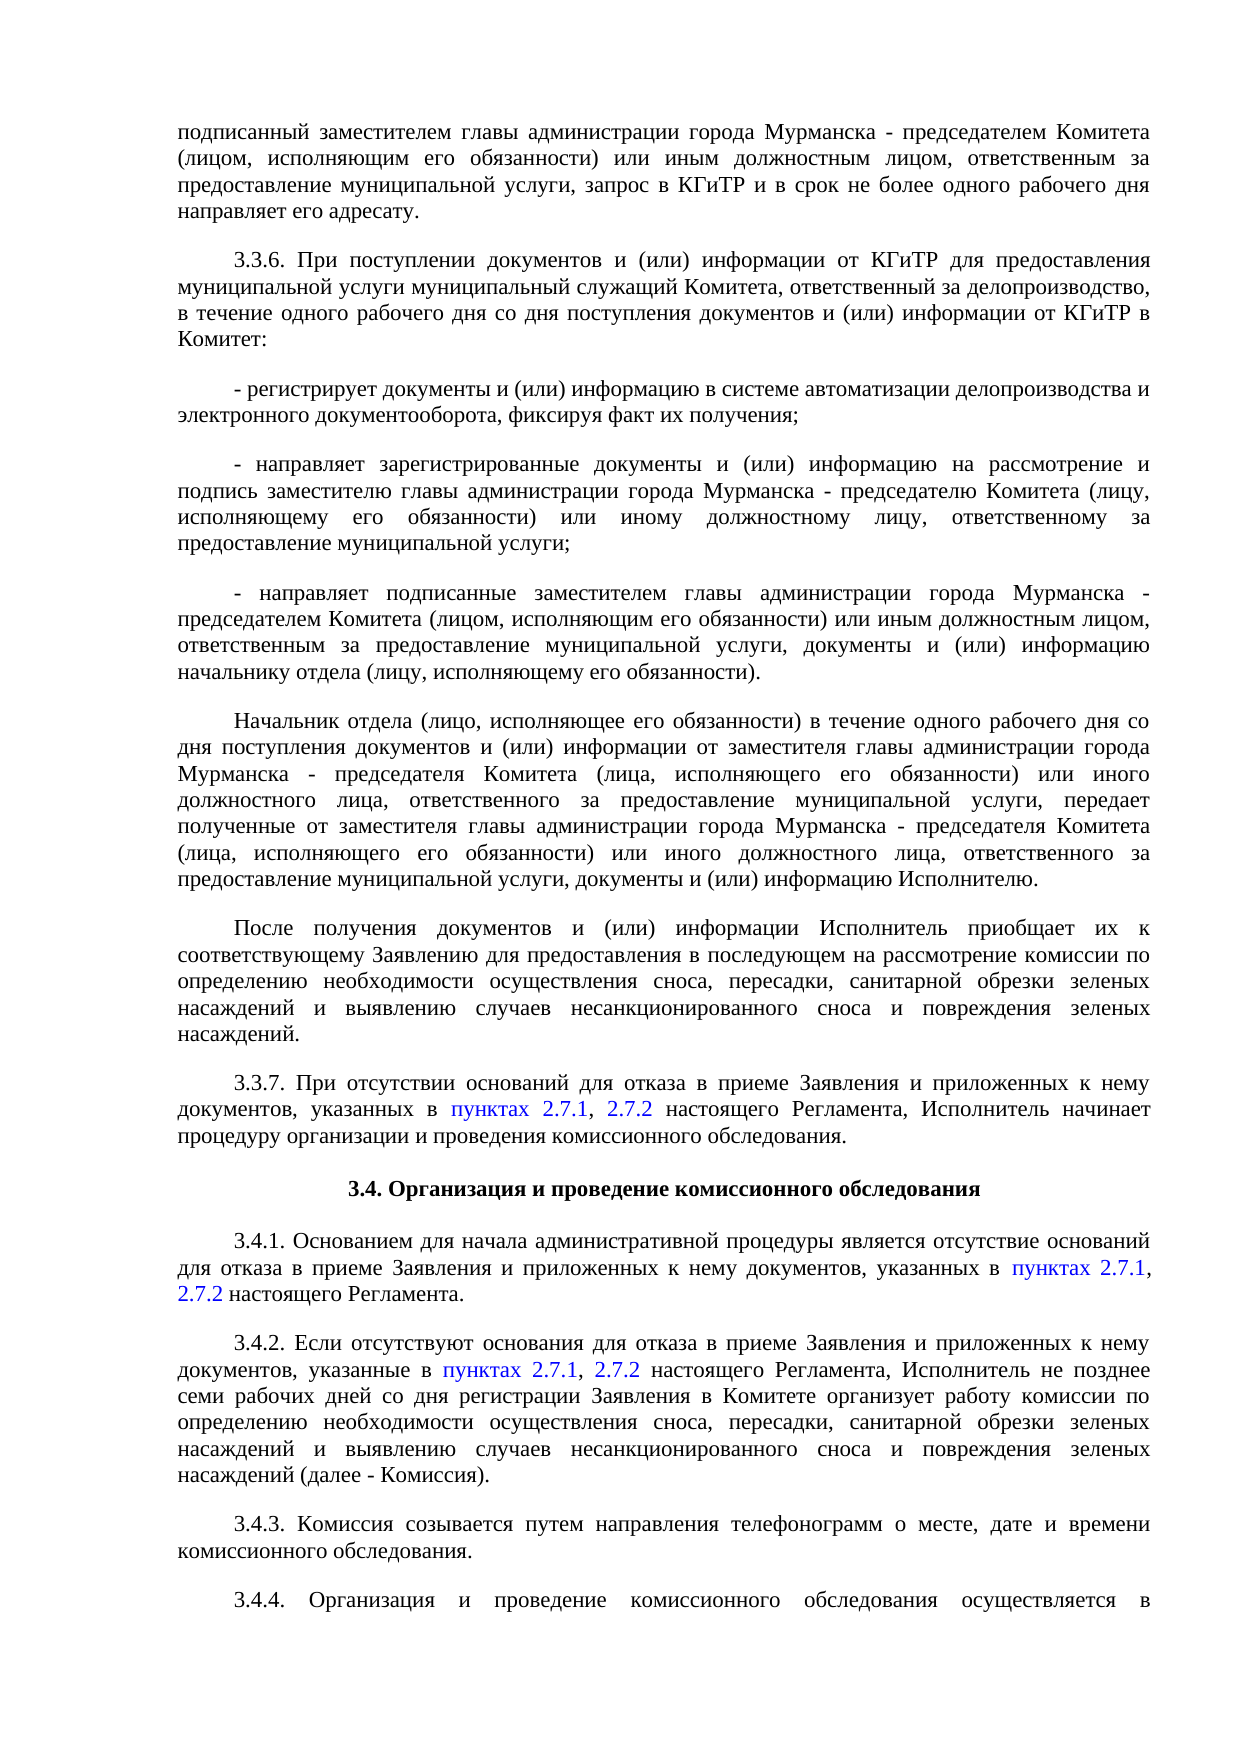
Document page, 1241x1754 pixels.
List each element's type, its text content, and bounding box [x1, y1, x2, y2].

text 3.4.3. Комиссия созывается путем направления телефонограмм о месте, дате и времени комиссионного обследования. [177, 1510, 1152, 1563]
text 3.4.1. Основанием для начала административной процедуры является отсутствие оснований для отказа в приеме Заявления и приложенных к нему документов, указанных в пунктах 2.7.1, 2.7.2 настоящего Регламента. [177, 1227, 1152, 1306]
text 3.3.6. При поступлении документов и (или) информации от КГиТР для предоставления муниципальной услуги муниципальный служащий Комитета, ответственный за делопроизводство, в течение одного рабочего дня со дня поступления документов и (или) информации от КГиТР в Комитет: [177, 246, 1152, 352]
text 3.3.7. При отсутствии оснований для отказа в приеме Заявления и приложенных к нему документов, указанных в пунктах 2.7.1, 2.7.2 настоящего Регламента, Исполнитель начинает процедуру организации и проведения комиссионного обследования. [177, 1069, 1152, 1148]
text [177, 1586, 1152, 1612]
text - регистрирует документы и (или) информацию в системе автоматизации делопроизводства и электронного документооборота, фиксируя факт их получения; [177, 375, 1152, 427]
text 3.4.2. Если отсутствуют основания для отказа в приеме Заявления и приложенных к нему документов, указанные в пунктах 2.7.1, 2.7.2 настоящего Регламента, Исполнитель не позднее семи рабочих дней со дня регистрации Заявления в Комитете организует работу комиссии по определению необходимости осуществления сноса, пересадки, санитарной обрезки зеленых насаждений и выявлению случаев несанкционированного сноса и повреждения зеленых насаждений (далее - Комиссия). [177, 1329, 1152, 1487]
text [177, 118, 1152, 223]
text Начальник отдела (лицо, исполняющее его обязанности) в течение одного рабочего дня со дня поступления документов и (или) информации от заместителя главы администрации города Мурманска - председателя Комитета (лица, исполняющего его обязанности) или иного должностного лица, ответственного за предоставление муниципальной услуги, передает полученные от заместителя главы администрации города Мурманска - председателя Комитета (лица, исполняющего его обязанности) или иного должностного лица, ответственного за предоставление муниципальной услуги, документы и (или) информацию Исполнителю. [177, 707, 1152, 892]
text - направляет подписанные заместителем главы администрации города Мурманска - председателем Комитета (лицом, исполняющим его обязанности) или иным должностным лицом, ответственным за предоставление муниципальной услуги, документы и (или) информацию начальнику отдела (лицу, исполняющему его обязанности). [177, 579, 1152, 684]
text - направляет зарегистрированные документы и (или) информацию на рассмотрение и подпись заместителю главы администрации города Мурманска - председателю Комитета (лицу, исполняющему его обязанности) или иному должностному лицу, ответственному за предоставление муниципальной услуги; [177, 450, 1152, 556]
text После получения документов и (или) информации Исполнитель приобщает их к соответствующему Заявлению для предоставления в последующем на рассмотрение комиссии по определению необходимости осуществления сноса, пересадки, санитарной обрезки зеленых насаждений и выявлению случаев несанкционированного сноса и повреждения зеленых насаждений. [177, 914, 1152, 1046]
text 3.4. Организация и проведение комиссионного обследования [177, 1174, 1152, 1201]
